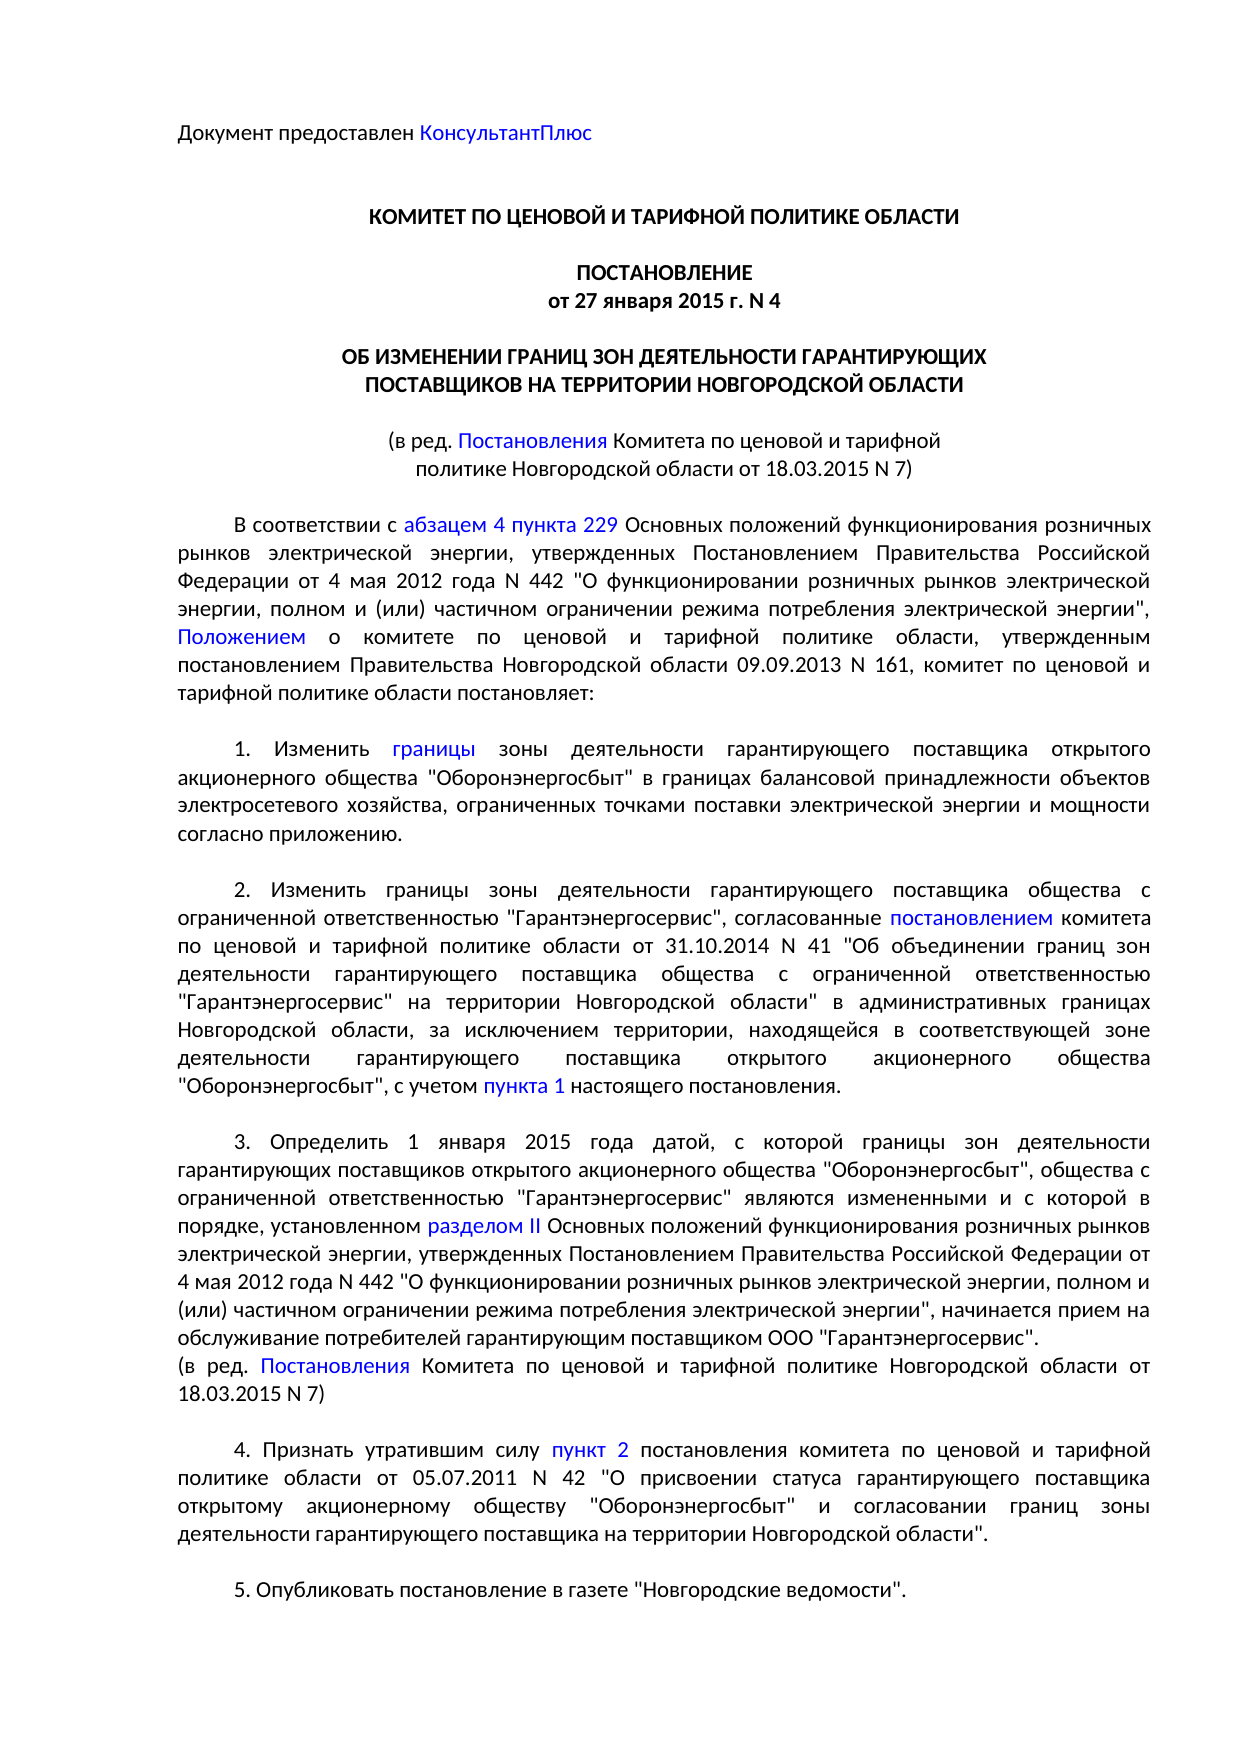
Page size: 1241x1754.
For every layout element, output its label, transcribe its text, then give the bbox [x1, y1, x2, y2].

text Документ предоставлен КонсультантПлюс [177, 118, 1152, 174]
text 3. Определить 1 января 2015 года датой, с которой границы зон деятельности гарантирующих поставщиков открытого акционерного общества "Оборонэнергосбыт", общества с ограниченной ответственностью "Гарантэнергосервис" являются измененными и с которой в порядке, установленном разделом II Основных положений функционирования розничных рынков электрической энергии, утвержденных Постановлением Правительства Российской Федерации от 4 мая 2012 года N 442 "О функционировании розничных рынков электрической энергии, полном и (или) частичном ограничении режима потребления электрической энергии", начинается прием на обслуживание потребителей гарантирующим поставщиком ООО "Гарантэнергосервис". [177, 1127, 1152, 1351]
text В соответствии с абзацем 4 пункта 229 Основных положений функционирования розничных рынков электрической энергии, утвержденных Постановлением Правительства Российской Федерации от 4 мая 2012 года N 442 "О функционировании розничных рынков электрической энергии, полном и (или) частичном ограничении режима потребления электрической энергии", Положением о комитете по ценовой и тарифной политике области, утвержденным постановлением Правительства Новгородской области 09.09.2013 N 161, комитет по ценовой и тарифной политике области постановляет: [177, 510, 1152, 707]
text политике Новгородской области от 18.03.2015 N 7) [177, 454, 1152, 482]
text КОМИТЕТ ПО ЦЕНОВОЙ И ТАРИФНОЙ ПОЛИТИКЕ ОБЛАСТИ [177, 202, 1152, 230]
text от 27 января 2015 г. N 4 [177, 286, 1152, 314]
text 4. Признать утратившим силу пункт 2 постановления комитета по ценовой и тарифной политике области от 05.07.2011 N 42 "О присвоении статуса гарантирующего поставщика открытому акционерному обществу "Оборонэнергосбыт" и согласовании границ зоны деятельности гарантирующего поставщика на территории Новгородской области". [177, 1435, 1152, 1547]
text ПОСТАНОВЛЕНИЕ [177, 258, 1152, 286]
text (в ред. Постановления Комитета по ценовой и тарифной политике Новгородской области от 18.03.2015 N 7) [177, 1351, 1152, 1407]
text (в ред. Постановления Комитета по ценовой и тарифной [177, 426, 1152, 454]
text 2. Изменить границы зоны деятельности гарантирующего поставщика общества с ограниченной ответственностью "Гарантэнергосервис", согласованные постановлением комитета по ценовой и тарифной политике области от 31.10.2014 N 41 "Об объединении границ зон деятельности гарантирующего поставщика общества с ограниченной ответственностью "Гарантэнергосервис" на территории Новгородской области" в административных границах Новгородской области, за исключением территории, находящейся в соответствующей зоне деятельности гарантирующего поставщика открытого акционерного общества "Оборонэнергосбыт", с учетом пункта 1 настоящего постановления. [177, 875, 1152, 1099]
text 5. Опубликовать постановление в газете "Новгородские ведомости". [177, 1575, 1152, 1603]
text ПОСТАВЩИКОВ НА ТЕРРИТОРИИ НОВГОРОДСКОЙ ОБЛАСТИ [177, 370, 1152, 398]
text ОБ ИЗМЕНЕНИИ ГРАНИЦ ЗОН ДЕЯТЕЛЬНОСТИ ГАРАНТИРУЮЩИХ [177, 342, 1152, 370]
text 1. Изменить границы зоны деятельности гарантирующего поставщика открытого акционерного общества "Оборонэнергосбыт" в границах балансовой принадлежности объектов электросетевого хозяйства, ограниченных точками поставки электрической энергии и мощности согласно приложению. [177, 734, 1152, 847]
